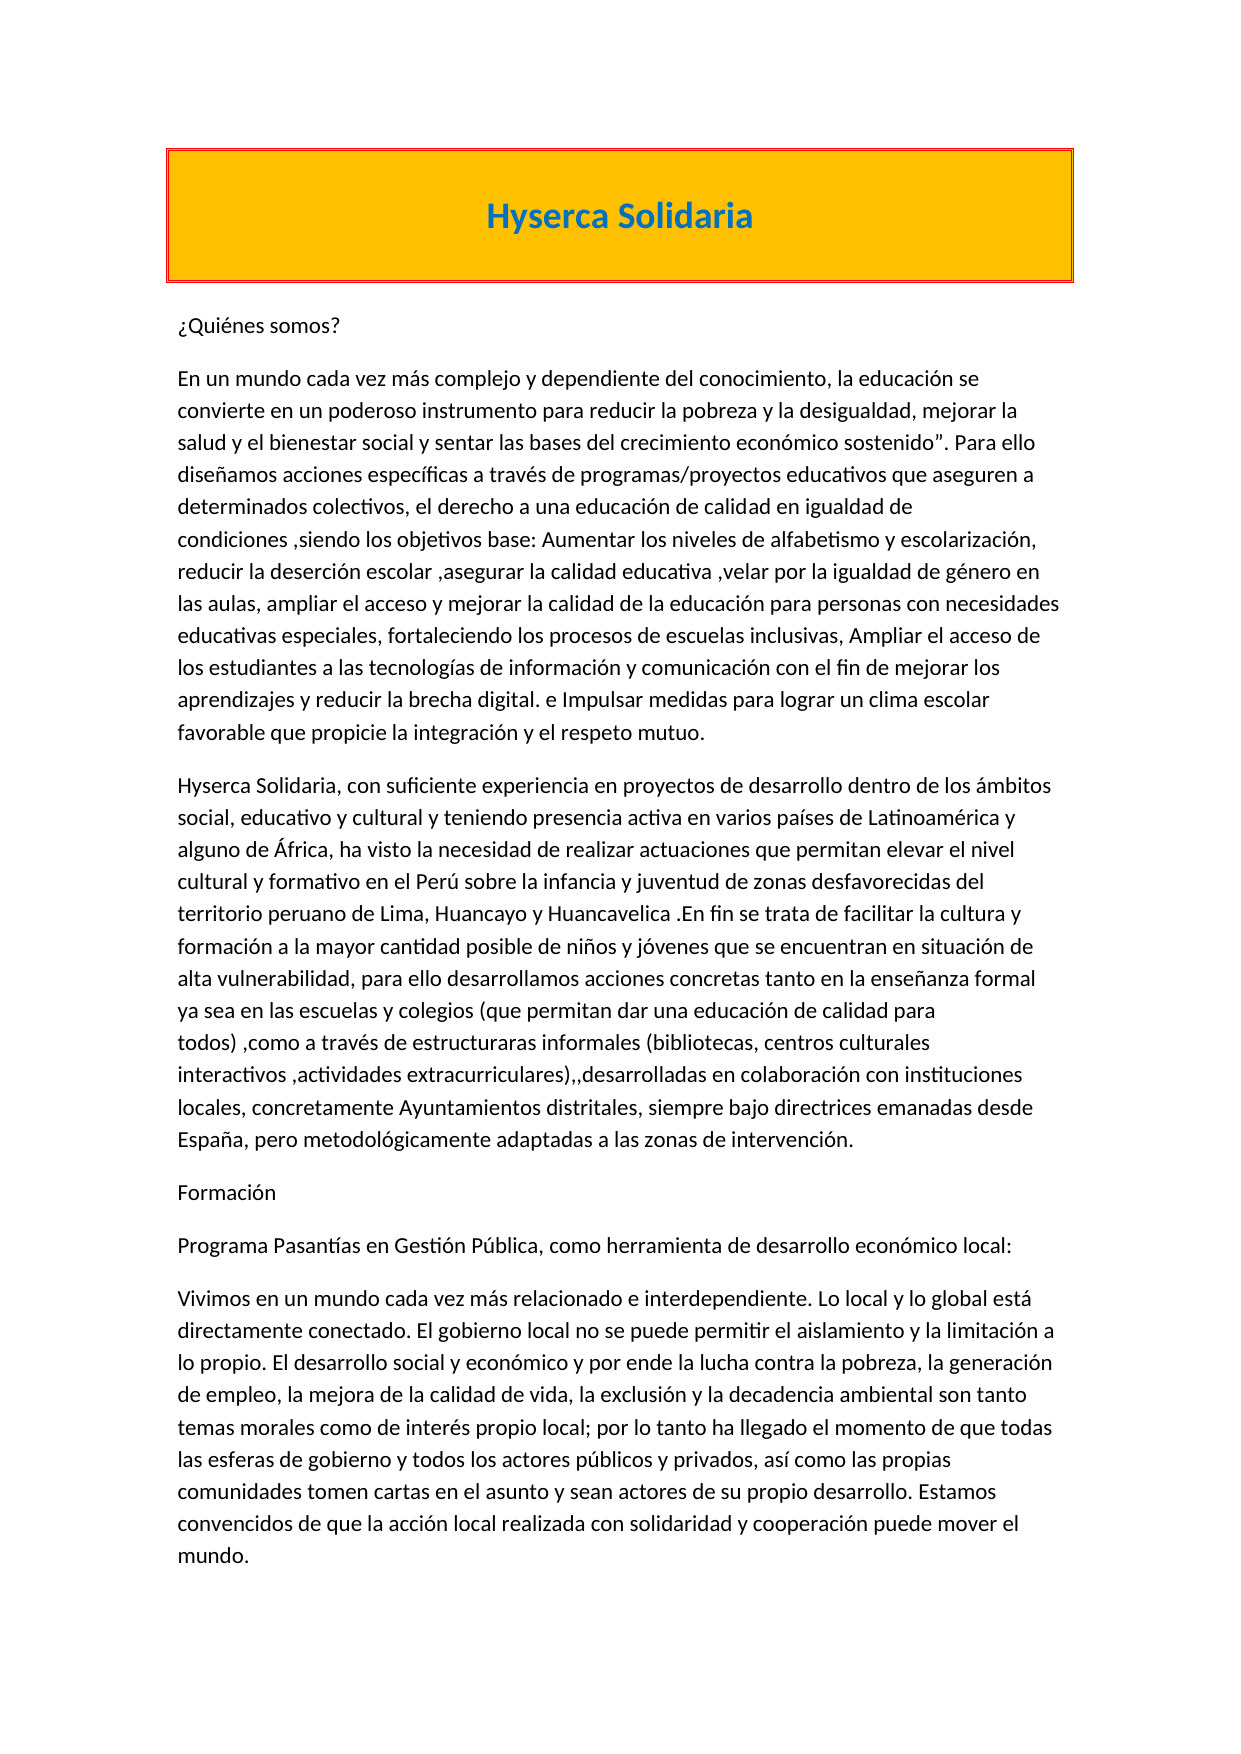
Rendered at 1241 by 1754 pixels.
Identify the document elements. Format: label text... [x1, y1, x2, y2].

text Programa Pasantías en Gestión Pública, como herramienta de desarrollo económico local: [177, 1231, 1063, 1259]
text Formación [177, 1178, 1063, 1206]
text ¿Quiénes somos? [177, 311, 1063, 339]
text Hyserca Solidaria, con suficiente experiencia en proyectos de desarrollo dentro de los ámbitos social, educativo y cultural y teniendo presencia activa en varios países de Latinoamérica y alguno de África, ha visto la necesidad de realizar actuaciones que permitan elevar el nivel cultural y formativo en el Perú sobre la infancia y juventud de zonas desfavorecidas del territorio peruano de Lima, Huancayo y Huancavelica .En fin se trata de facilitar la cultura y formación a la mayor cantidad posible de niños y jóvenes que se encuentran en situación de alta vulnerabilidad, para ello desarrollamos acciones concretas tanto en la enseñanza formal ya sea en las escuelas y colegios (que permitan dar una educación de calidad para todos) ,como a través de estructuraras informales (bibliotecas, centros culturales interactivos ,actividades extracurriculares),,desarrolladas en colaboración con instituciones locales, concretamente Ayuntamientos distritales, siempre bajo directrices emanadas desde España, pero metodológicamente adaptadas a las zonas de intervención. [177, 771, 1063, 1153]
text Hyserca Solidaria [169, 151, 1071, 280]
text En un mundo cada vez más complejo y dependiente del conocimiento, la educación se convierte en un poderoso instrumento para reducir la pobreza y la desigualdad, mejorar la salud y el bienestar social y sentar las bases del crecimiento económico sostenido”. Para ello diseñamos acciones específicas a través de programas/proyectos educativos que aseguren a determinados colectivos, el derecho a una educación de calidad en igualdad de condiciones ,siendo los objetivos base: Aumentar los niveles de alfabetismo y escolarización, reducir la deserción escolar ,asegurar la calidad educativa ,velar por la igualdad de género en las aulas, ampliar el acceso y mejorar la calidad de la educación para personas con necesidades educativas especiales, fortaleciendo los procesos de escuelas inclusivas, Ampliar el acceso de los estudiantes a las tecnologías de información y comunicación con el fin de mejorar los aprendizajes y reducir la brecha digital. e Impulsar medidas para lograr un clima escolar favorable que propicie la integración y el respeto mutuo. [177, 364, 1063, 746]
text Vivimos en un mundo cada vez más relacionado e interdependiente. Lo local y lo global está directamente conectado. El gobierno local no se puede permitir el aislamiento y la limitación a lo propio. El desarrollo social y económico y por ende la lucha contra la pobreza, la generación de empleo, la mejora de la calidad de vida, la exclusión y la decadencia ambiental son tanto temas morales como de interés propio local; por lo tanto ha llegado el momento de que todas las esferas de gobierno y todos los actores públicos y privados, así como las propias comunidades tomen cartas en el asunto y sean actores de su propio desarrollo. Estamos convencidos de que la acción local realizada con solidaridad y cooperación puede mover el mundo. [177, 1284, 1063, 1569]
